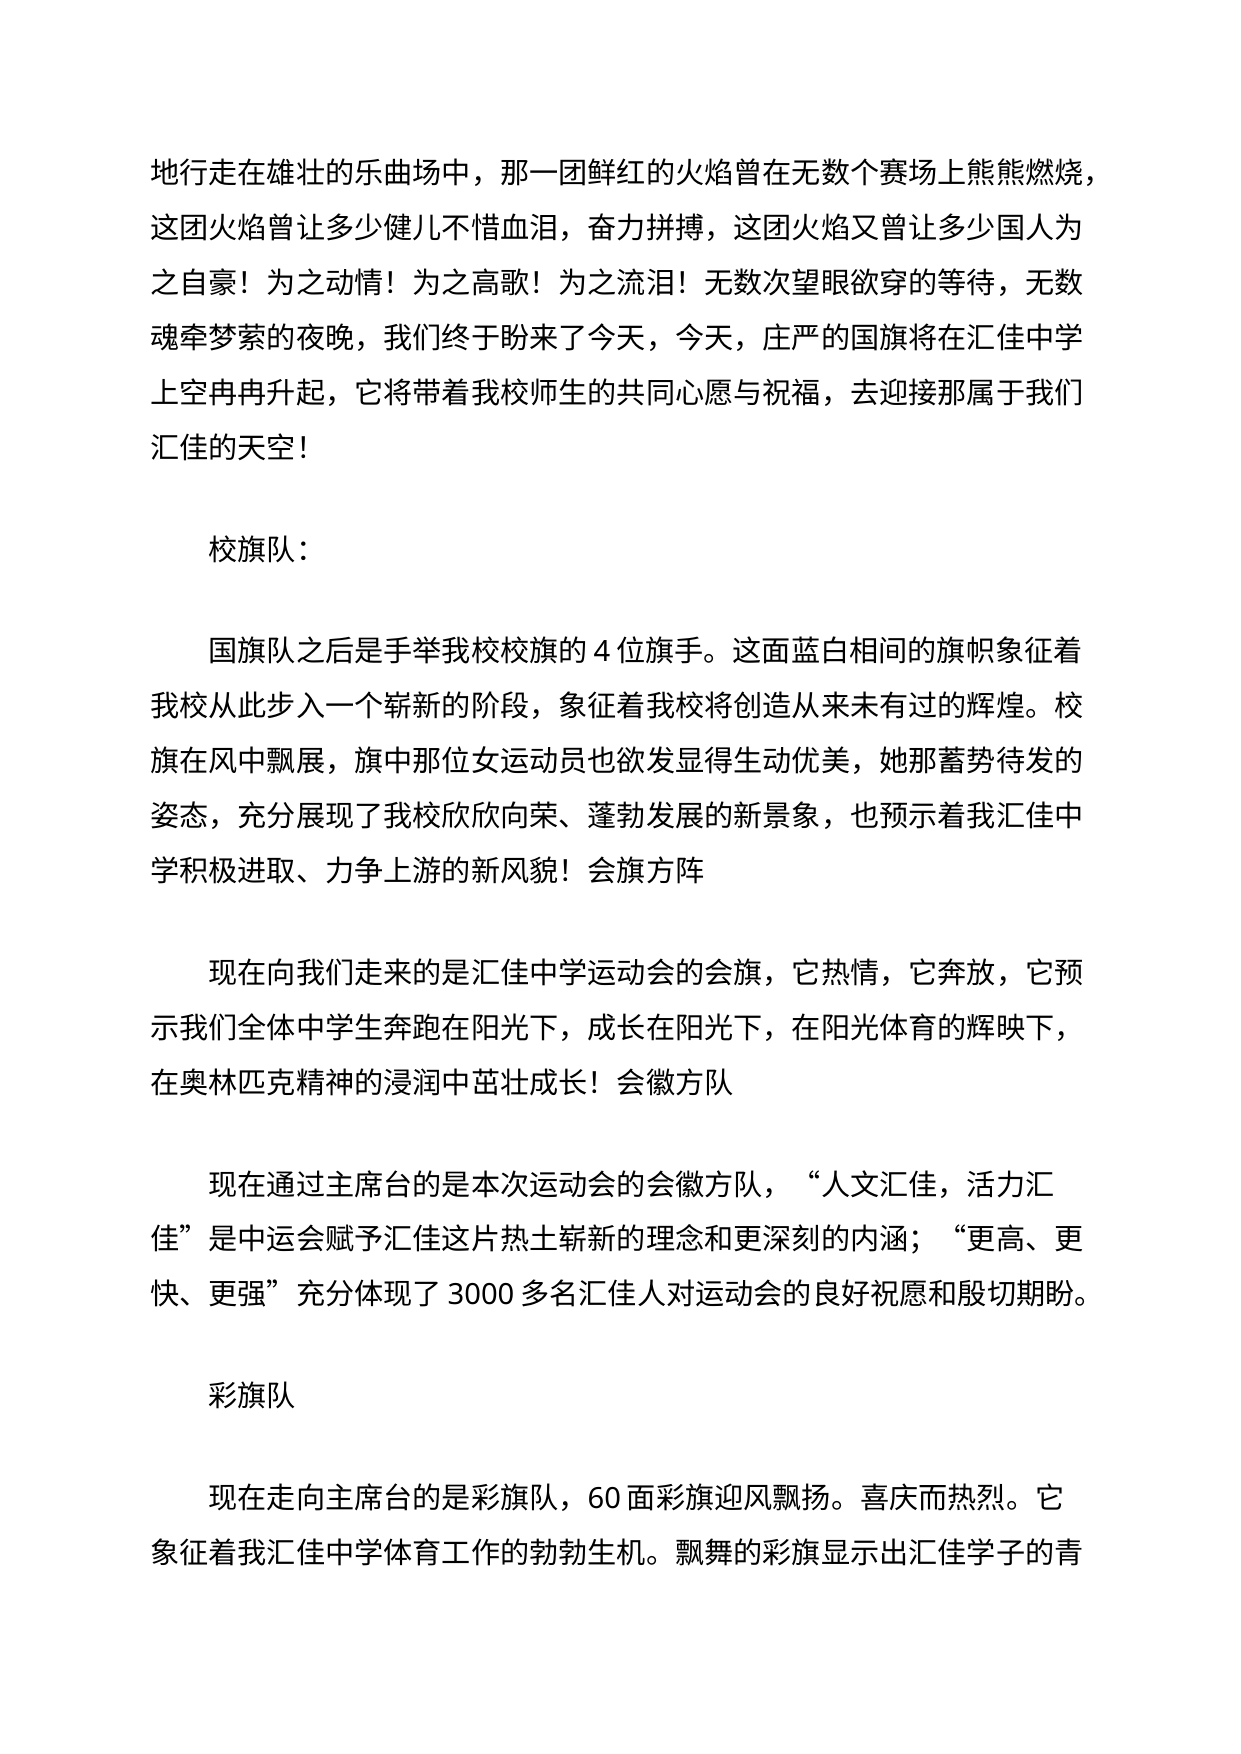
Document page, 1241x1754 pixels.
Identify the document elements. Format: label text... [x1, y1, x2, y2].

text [150, 1474, 1090, 1572]
text 现在通过主席台的是本次运动会的会徽方队，“人文汇佳，活力汇佳”是中运会赋予汇佳这片热土崭新的理念和更深刻的内涵；“更高、更快、更强”充分体现了3000多名汇佳人对运动会的良好祝愿和殷切期盼。 [150, 1161, 1090, 1313]
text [150, 150, 1090, 467]
text 国旗队之后是手举我校校旗的4位旗手。这面蓝白相间的旗帜象征着我校从此步入一个崭新的阶段，象征着我校将创造从来未有过的辉煌。校旗在风中飘展，旗中那位女运动员也欲发显得生动优美，她那蓄势待发的姿态，充分展现了我校欣欣向荣、蓬勃发展的新景象，也预示着我汇佳中学积极进取、力争上游的新风貌！会旗方阵 [150, 628, 1090, 890]
text 校旗队： [150, 526, 1090, 568]
text 现在向我们走来的是汇佳中学运动会的会旗，它热情，它奔放，它预示我们全体中学生奔跑在阳光下，成长在阳光下，在阳光体育的辉映下，在奥林匹克精神的浸润中茁壮成长！会徽方队 [150, 949, 1090, 1102]
text 彩旗队 [150, 1373, 1090, 1415]
